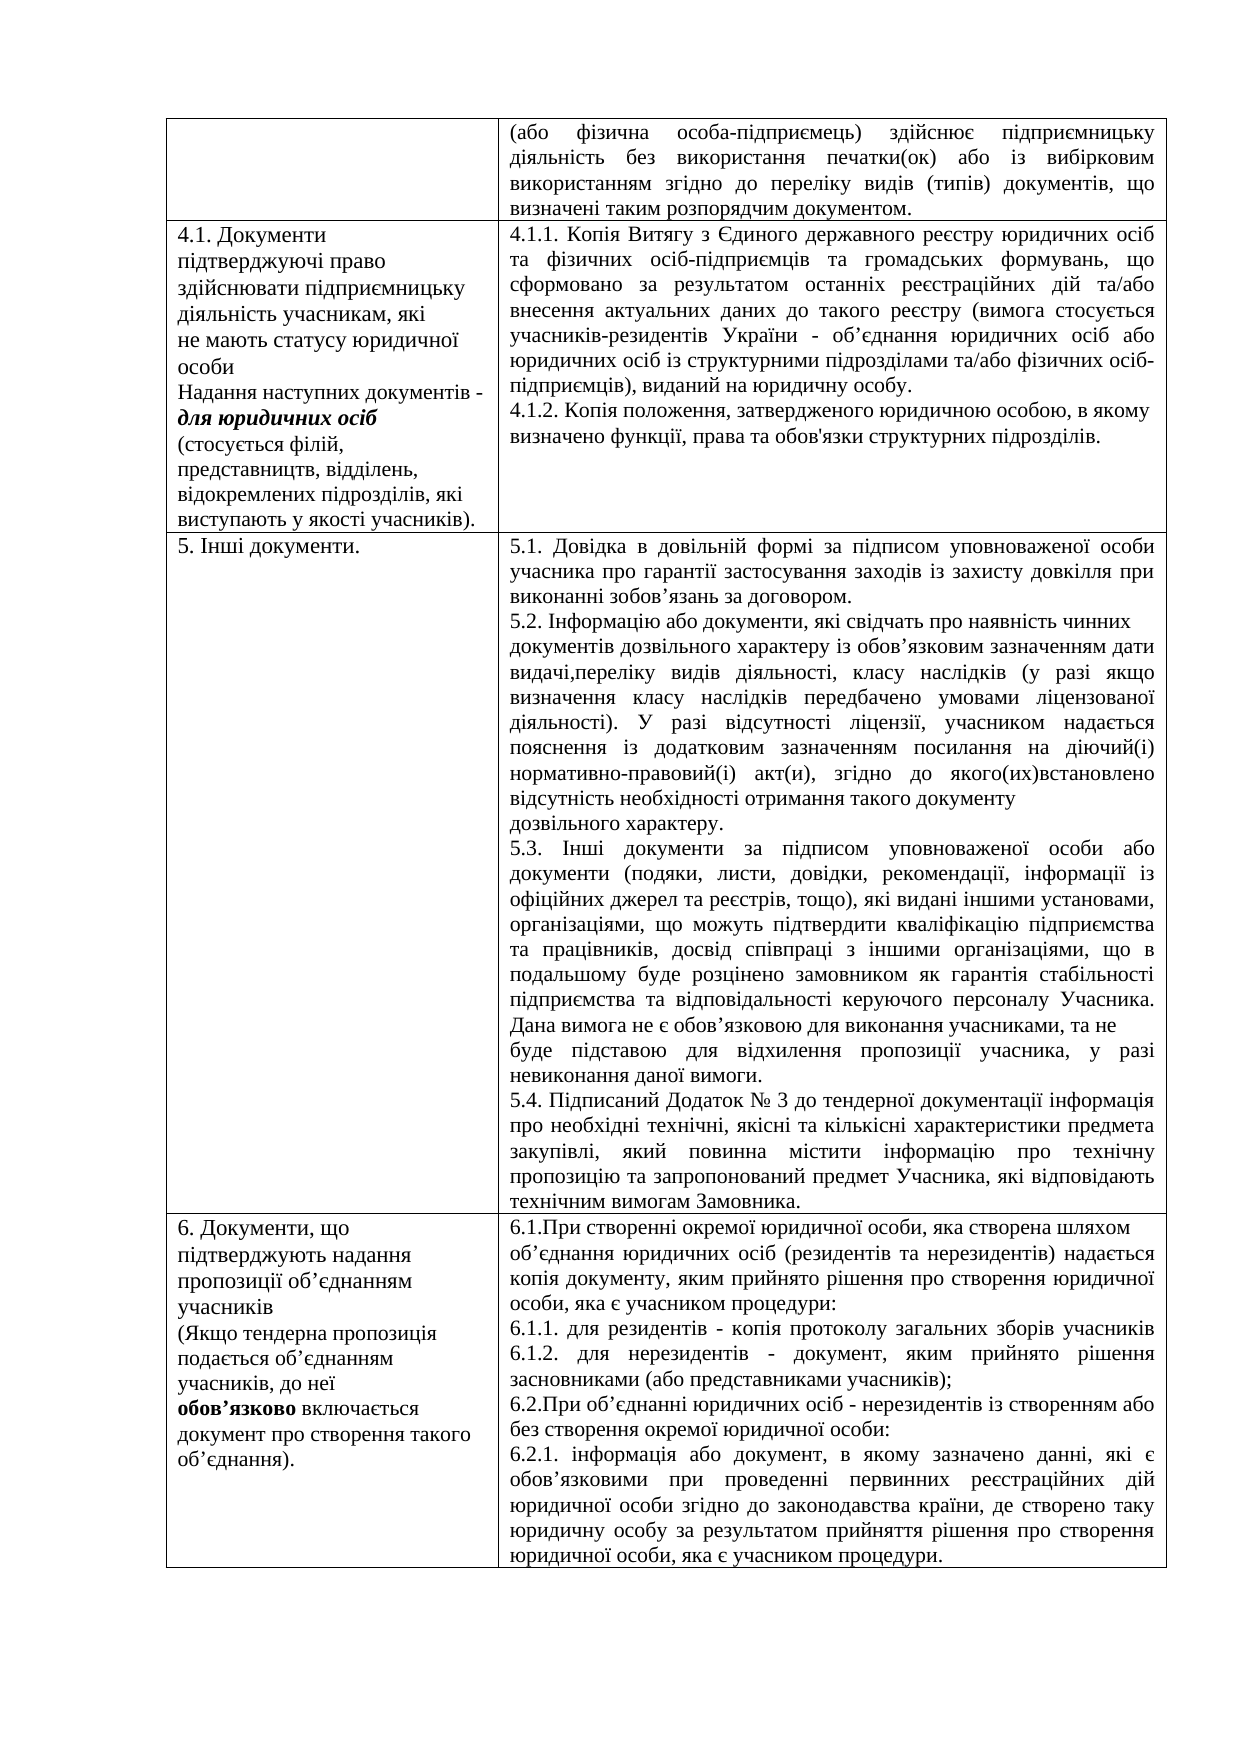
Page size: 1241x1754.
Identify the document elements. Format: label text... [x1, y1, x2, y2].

table_cell 5. Інші документи. [167, 533, 498, 1213]
table_cell 6. Документи, що підтверджують надання пропозиції об’єднанням учасників (Якщо тендерна пропозиція подається об’єднанням учасників, до неї обов’язково включається документ про створення такого об’єднання). [167, 1214, 498, 1567]
table_cell 4.1. Документи підтверджуючі право здійснювати підприємницьку діяльність учасникам, які не мають статусу юридичної особи Надання наступних документів -для юридичних осіб (стосується філій, представництв, відділень, відокремлених підрозділів, які виступають у якості учасників). [167, 221, 498, 532]
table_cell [167, 119, 498, 220]
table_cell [499, 119, 1166, 220]
table_cell 6.1.При створенні окремої юридичної особи, яка створена шляхом об’єднання юридичних осіб (резидентів та нерезидентів) надається копія документу, яким прийнято рішення про створення юридичної особи, яка є учасником процедури: 6.1.1. для резидентів - копія протоколу загальних зборів учасників 6.1.2. для нерезидентів - документ, яким прийнято рішення засновниками (або представниками учасників); 6.2.При об’єднанні юридичних осіб - нерезидентів із створенням або без створення окремої юридичної особи: 6.2.1. інформація або документ, в якому зазначено данні, які є обов’язковими при проведенні первинних реєстраційних дій юридичної особи згідно до законодавства країни, де створено таку юридичну особу за результатом прийняття рішення про створення юридичної особи, яка є учасником процедури. [499, 1214, 1166, 1567]
table_cell 4.1.1. Копія Витягу з Єдиного державного реєстру юридичних осіб та фізичних осіб-підприємців та громадських формувань, що сформовано за результатом останніх реєстраційних дій та/або внесення актуальних даних до такого реєстру (вимога стосується учасників-резидентів України - об’єднання юридичних осіб або юридичних осіб із структурними підрозділами та/або фізичних осіб-підприємців), виданий на юридичну особу. 4.1.2. Копія положення, затвердженого юридичною особою, в якому визначено функції, права та обов'язки структурних підрозділів. [499, 221, 1166, 532]
table_cell 5.1. Довідка в довільній формі за підписом уповноваженої особи учасника про гарантії застосування заходів із захисту довкілля при виконанні зобов’язань за договором. 5.2. Інформацію або документи, які свідчать про наявність чинних документів дозвільного характеру із обов’язковим зазначенням дати видачі,переліку видів діяльності, класу наслідків (у разі якщо визначення класу наслідків передбачено умовами ліцензованої діяльності). У разі відсутності ліцензії, учасником надається пояснення із додатковим зазначенням посилання на діючий(і) нормативно-правовий(і) акт(и), згідно до якого(их)встановлено відсутність необхідності отримання такого документу дозвільного характеру. 5.3. Інші документи за підписом уповноваженої особи або документи (подяки, листи, довідки, рекомендації, інформації із офіційних джерел та реєстрів, тощо), які видані іншими установами, організаціями, що можуть підтвердити кваліфікацію підприємства та працівників, досвід співпраці з іншими організаціями, що в подальшому буде розцінено замовником як гарантія стабільності підприємства та відповідальності керуючого персоналу Учасника. Дана вимога не є обов’язковою для виконання учасниками, та не буде підставою для відхилення пропозиції учасника, у разі невиконання даної вимоги. 5.4. Підписаний Додаток № 3 до тендерної документації інформація про необхідні технічні, якісні та кількісні характеристики предмета закупівлі, який повинна містити інформацію про технічну пропозицію та запропонований предмет Учасника, які відповідають технічним вимогам Замовника. [499, 533, 1166, 1213]
